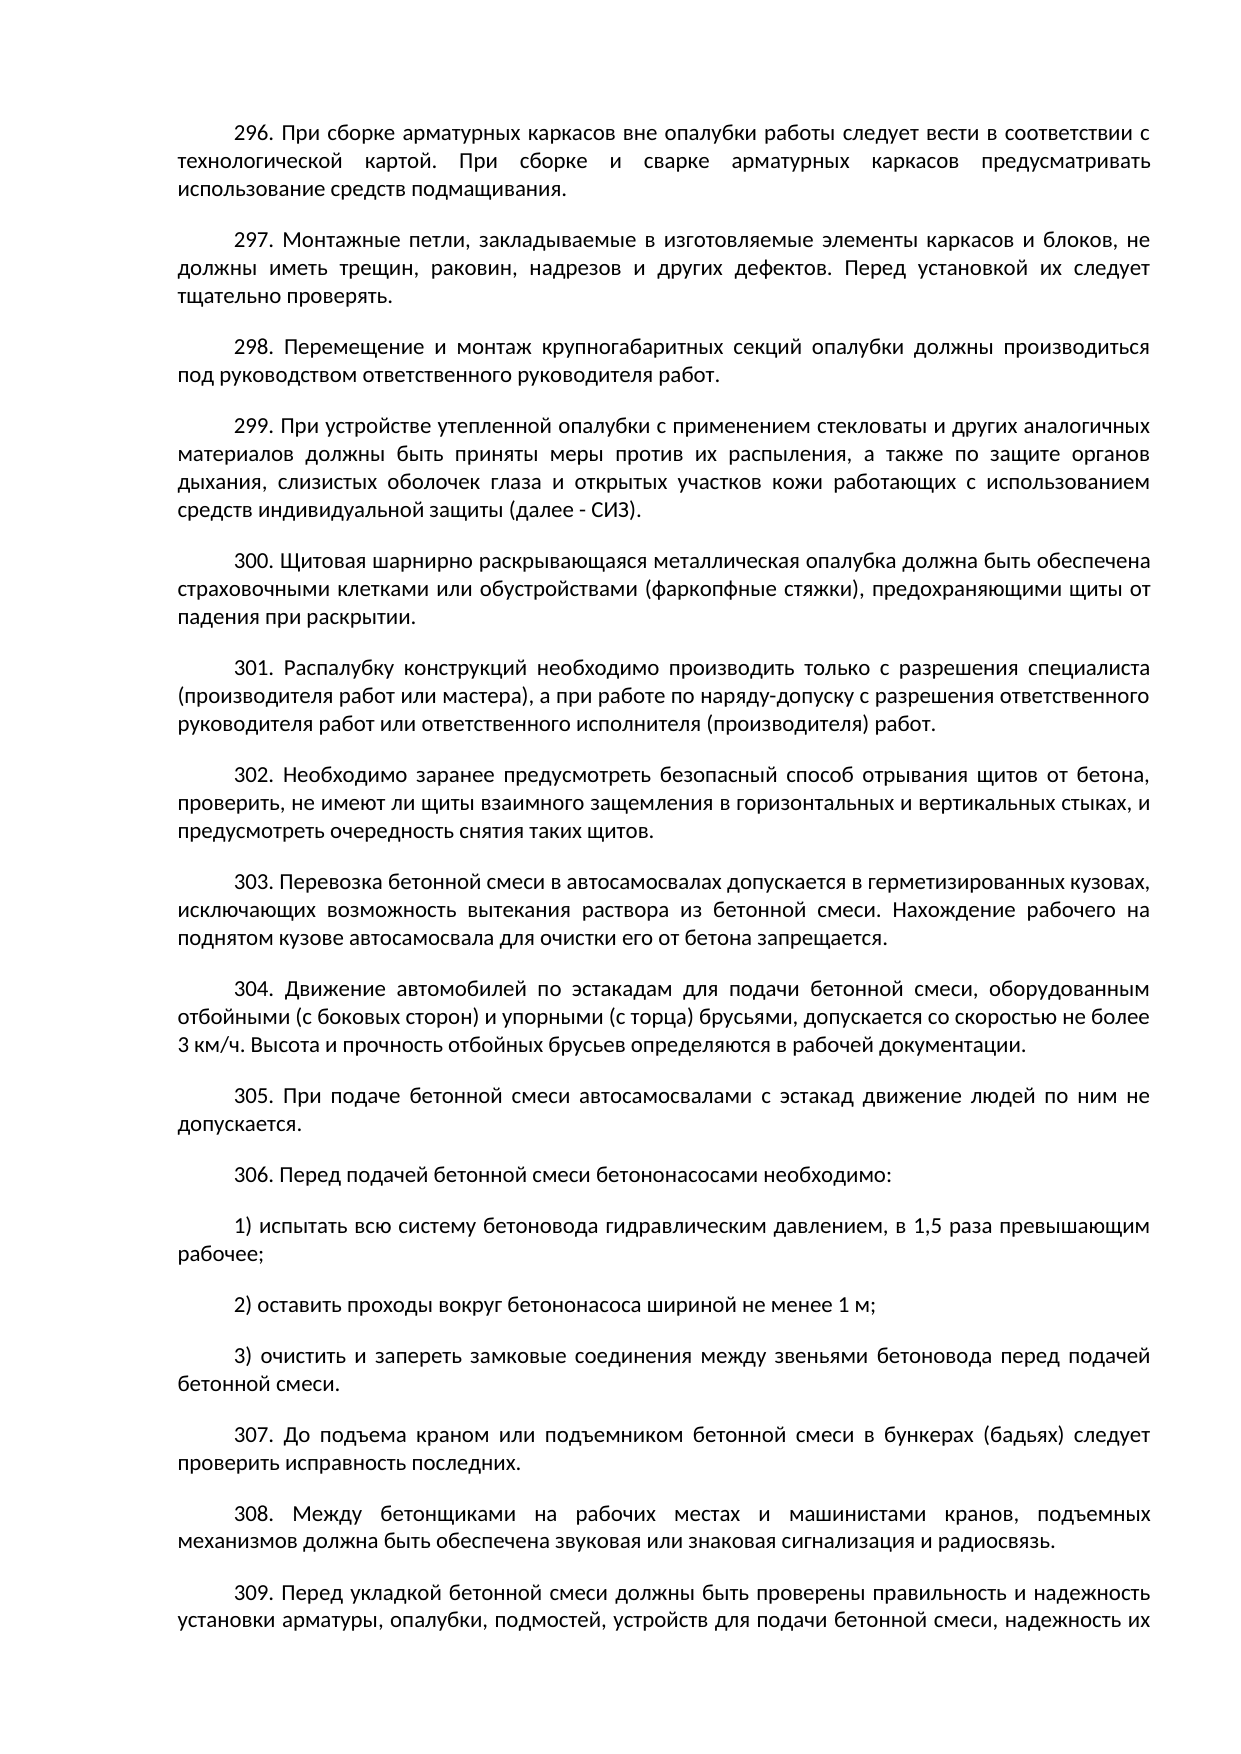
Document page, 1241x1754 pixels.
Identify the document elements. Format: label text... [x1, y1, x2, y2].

text 306. Перед подачей бетонной смеси бетононасосами необходимо: [177, 1160, 1152, 1188]
text 302. Необходимо заранее предусмотреть безопасный способ отрывания щитов от бетона, проверить, не имеют ли щиты взаимного защемления в горизонтальных и вертикальных стыках, и предусмотреть очередность снятия таких щитов. [177, 760, 1152, 844]
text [177, 1578, 1152, 1634]
text 305. При подаче бетонной смеси автосамосвалами с эстакад движение людей по ним не допускается. [177, 1081, 1152, 1137]
text 303. Перевозка бетонной смеси в автосамосвалах допускается в герметизированных кузовах, исключающих возможность вытекания раствора из бетонной смеси. Нахождение рабочего на поднятом кузове автосамосвала для очистки его от бетона запрещается. [177, 867, 1152, 951]
text 308. Между бетонщиками на рабочих местах и машинистами кранов, подъемных механизмов должна быть обеспечена звуковая или знаковая сигнализация и радиосвязь. [177, 1499, 1152, 1555]
text 296. При сборке арматурных каркасов вне опалубки работы следует вести в соответствии с технологической картой. При сборке и сварке арматурных каркасов предусматривать использование средств подмащивания. [177, 118, 1152, 202]
text 297. Монтажные петли, закладываемые в изготовляемые элементы каркасов и блоков, не должны иметь трещин, раковин, надрезов и других дефектов. Перед установкой их следует тщательно проверять. [177, 225, 1152, 309]
text 304. Движение автомобилей по эстакадам для подачи бетонной смеси, оборудованным отбойными (с боковых сторон) и упорными (с торца) брусьями, допускается со скоростью не более 3 км/ч. Высота и прочность отбойных брусьев определяются в рабочей документации. [177, 974, 1152, 1058]
text 298. Перемещение и монтаж крупногабаритных секций опалубки должны производиться под руководством ответственного руководителя работ. [177, 332, 1152, 388]
text 1) испытать всю систему бетоновода гидравлическим давлением, в 1,5 раза превышающим рабочее; [177, 1211, 1152, 1267]
text 2) оставить проходы вокруг бетононасоса шириной не менее 1 м; [177, 1290, 1152, 1318]
text 300. Щитовая шарнирно раскрывающаяся металлическая опалубка должна быть обеспечена страховочными клетками или обустройствами (фаркопфные стяжки), предохраняющими щиты от падения при раскрытии. [177, 546, 1152, 630]
text 307. До подъема краном или подъемником бетонной смеси в бункерах (бадьях) следует проверить исправность последних. [177, 1420, 1152, 1476]
text 301. Распалубку конструкций необходимо производить только с разрешения специалиста (производителя работ или мастера), а при работе по наряду-допуску с разрешения ответственного руководителя работ или ответственного исполнителя (производителя) работ. [177, 653, 1152, 737]
text 299. При устройстве утепленной опалубки с применением стекловаты и других аналогичных материалов должны быть приняты меры против их распыления, а также по защите органов дыхания, слизистых оболочек глаза и открытых участков кожи работающих с использованием средств индивидуальной защиты (далее - СИЗ). [177, 411, 1152, 523]
text 3) очистить и запереть замковые соединения между звеньями бетоновода перед подачей бетонной смеси. [177, 1341, 1152, 1397]
